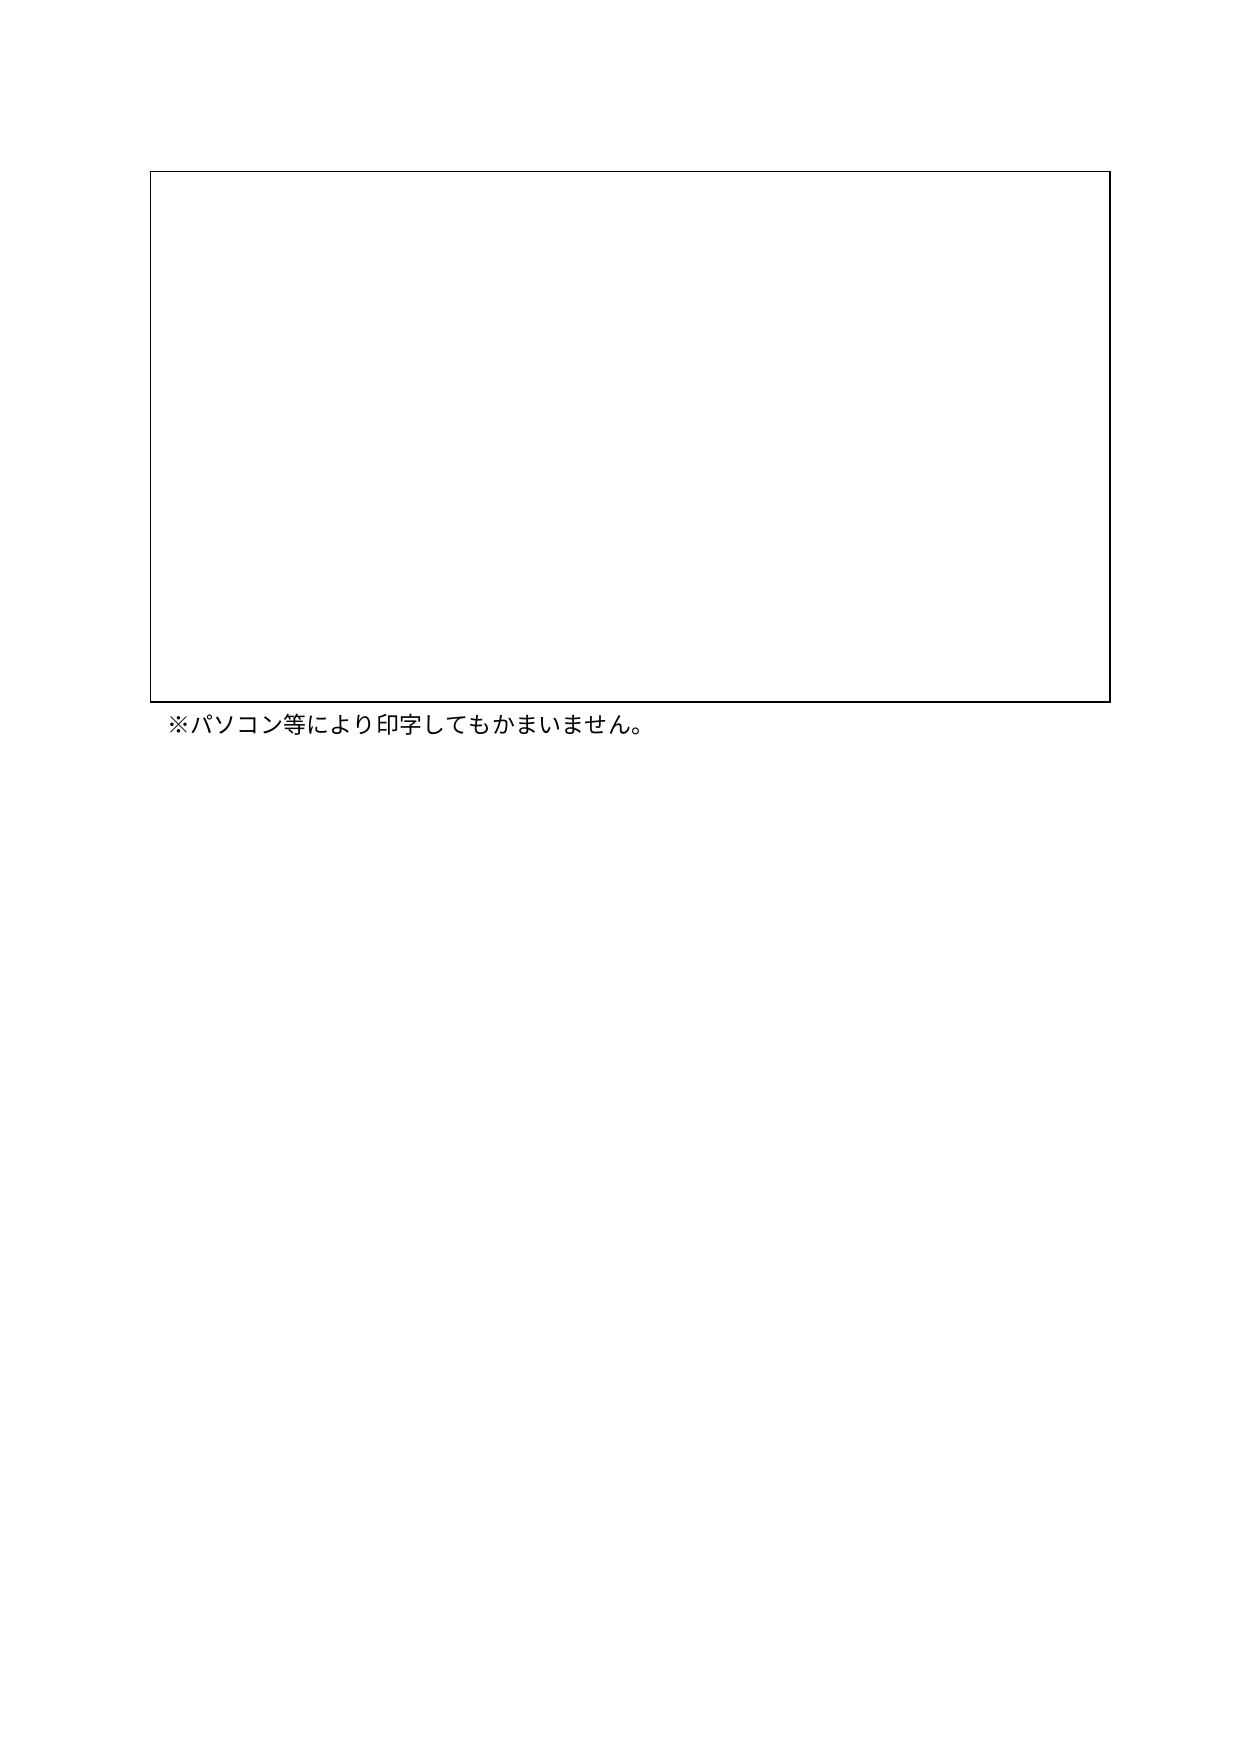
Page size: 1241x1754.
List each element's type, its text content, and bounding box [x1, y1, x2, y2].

text ※パソコン等により印字してもかまいません。 [121, 702, 1119, 745]
table_cell [151, 172, 1109, 701]
